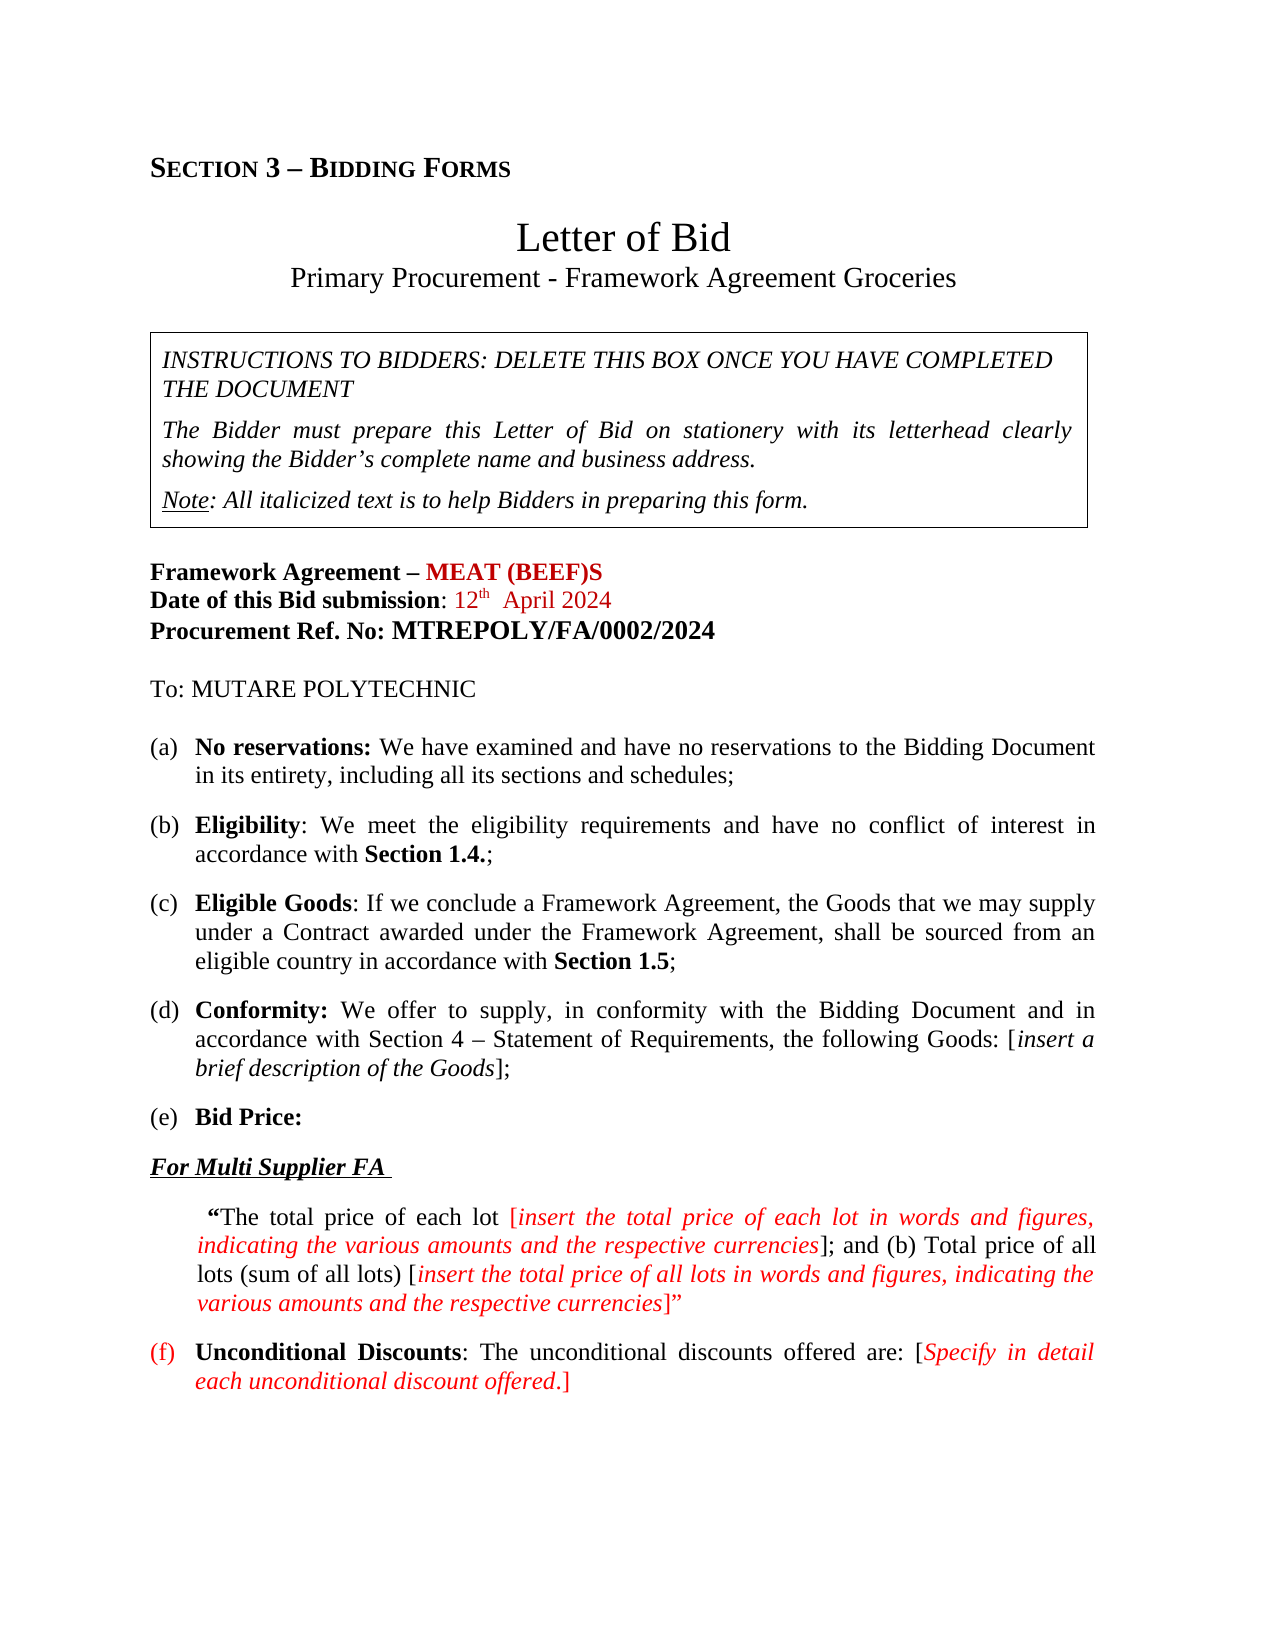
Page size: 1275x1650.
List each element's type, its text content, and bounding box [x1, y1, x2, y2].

list Conformity: We offer to supply, in conformity with the Bidding Document and in accordance with Section 4 – Statement of Requirements, the following Goods: [insert a brief description of the Goods]; [150, 995, 1097, 1082]
text Framework Agreement – MEAT (BEEF)S [150, 557, 1097, 585]
list Eligible Goods: If we conclude a Framework Agreement, the Goods that we may supply under a Contract awarded under the Framework Agreement, shall be sourced from an eligible country in accordance with Section 1.5; [150, 888, 1097, 974]
table_header INSTRUCTIONS TO BIDDERS: DELETE THIS BOX ONCE YOU HAVE COMPLETED THE DOCUMENT The Bidder must prepare this Letter of Bid on stationery with its letterhead clearly showing the Bidder’s complete name and business address. Note: All italicized text is to help Bidders in preparing this form. [151, 333, 1087, 527]
list Unconditional Discounts: The unconditional discounts offered are: [Specify in detail each unconditional discount offered.] [150, 1337, 1097, 1395]
subtitle Section 3 – Bidding Forms [150, 150, 1097, 183]
list No reservations: We have examined and have no reservations to the Bidding Document in its entirety, including all its sections and schedules; [150, 732, 1097, 789]
text “The total price of each lot [insert the total price of each lot in words and figures, indicating the various amounts and the respective currencies]; and (b) Total price of all lots (sum of all lots) [insert the total price of all lots in words and figures, indicating the various amounts and the respective currencies]” [197, 1202, 1097, 1317]
text To: MUTARE POLYTECHNIC [150, 674, 1097, 703]
text For Multi Supplier FA [150, 1152, 1097, 1181]
text Letter of Bid [150, 212, 1097, 260]
list Eligibility: We meet the eligibility requirements and have no conflict of interest in accordance with Section 1.4.; [150, 810, 1097, 867]
text Procurement Ref. No: MTREPOLY/FA/0002/2024 [150, 614, 1097, 645]
text Primary Procurement - Framework Agreement Groceries [150, 260, 1097, 294]
list Bid Price: [150, 1102, 1097, 1131]
text Date of this Bid submission: 12th April 2024 [150, 585, 1097, 614]
